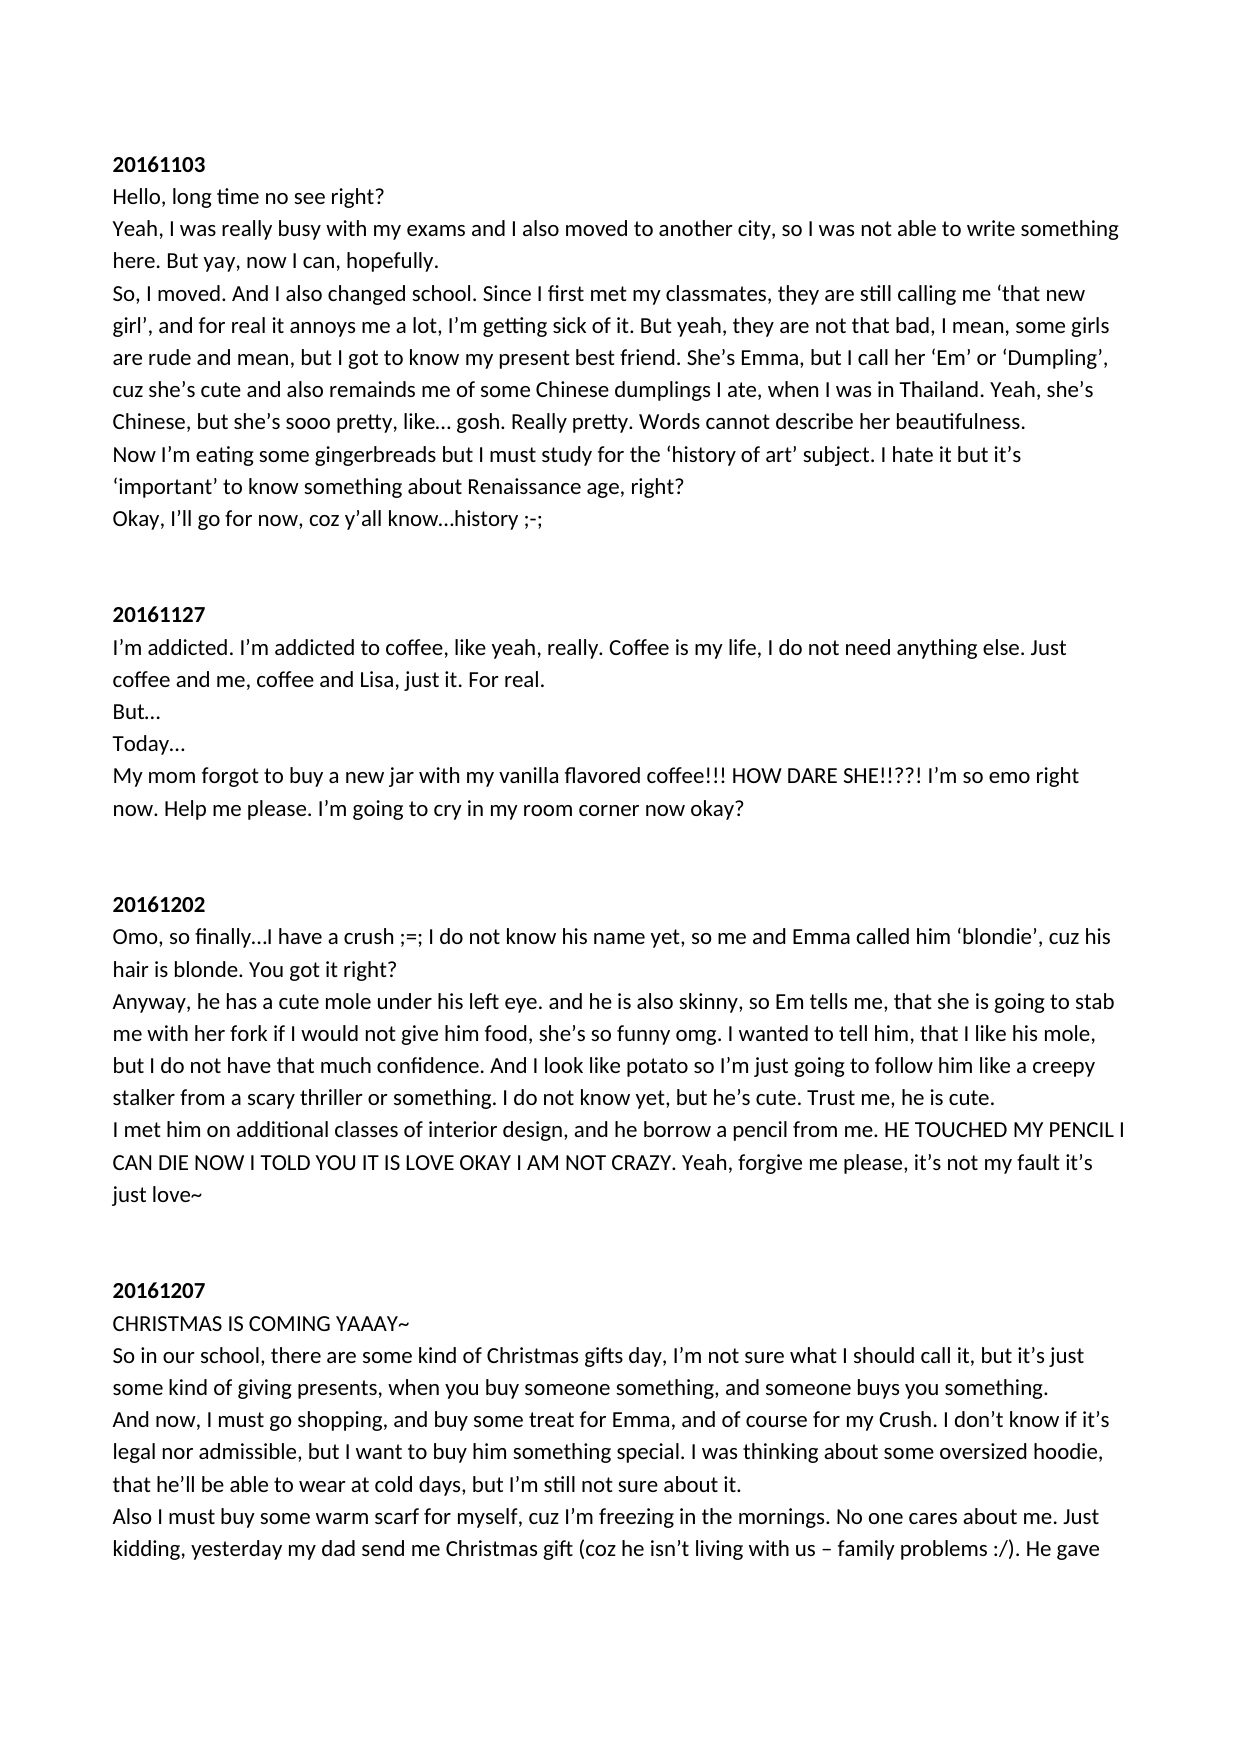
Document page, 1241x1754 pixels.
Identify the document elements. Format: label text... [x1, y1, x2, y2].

text Anyway, he has a cute mole under his left eye. and he is also skinny, so Em tells me, that she is going to stab me with her fork if I would not give him food, she’s so funny omg. I wanted to tell him, that I like his mole, but I do not have that much confidence. And I look like potato so I’m just going to follow him like a creepy stalker from a scary thriller or something. I do not know yet, but he’s cute. Trust me, he is cute. [112, 987, 1128, 1111]
text CHRISTMAS IS COMING YAAAY~ [112, 1309, 1128, 1337]
text So in our school, there are some kind of Christmas gifts day, I’m not sure what I should call it, but it’s just some kind of giving presents, when you buy someone something, and someone buys you something. [112, 1341, 1128, 1401]
text But… [112, 697, 1128, 725]
text Omo, so finally…I have a crush ;=; I do not know his name yet, so me and Emma called him ‘blondie’, cuz his hair is blonde. You got it right? [112, 922, 1128, 983]
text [112, 1502, 1128, 1562]
text 20161202 [112, 890, 1128, 918]
text My mom forgot to buy a new jar with my vanilla flavored coffee!!! HOW DARE SHE!!??! I’m so emo right now. Help me please. I’m going to cry in my room corner now okay? [112, 762, 1128, 822]
text So, I moved. And I also changed school. Since I first met my classmates, they are still calling me ‘that new girl’, and for real it annoys me a lot, I’m getting sick of it. But yeah, they are not that bad, I mean, some girls are rude and mean, but I got to know my present best friend. She’s Emma, but I call her ‘Em’ or ‘Dumpling’, cuz she’s cute and also remainds me of some Chinese dumplings I ate, when I was in Thailand. Yeah, she’s Chinese, but she’s sooo pretty, like… gosh. Really pretty. Words cannot describe her beautifulness. [112, 279, 1128, 436]
text Hello, long time no see right? [112, 182, 1128, 210]
text Now I’m eating some gingerbreads but I must study for the ‘history of art’ subject. I hate it but it’s ‘important’ to know something about Renaissance age, right? [112, 440, 1128, 500]
text 20161103 [112, 150, 1128, 178]
text 20161207 [112, 1277, 1128, 1304]
text Okay, I’ll go for now, coz y’all know…history ;-; [112, 504, 1128, 532]
text And now, I must go shopping, and buy some treat for Emma, and of course for my Crush. I don’t know if it’s legal nor admissible, but I want to buy him something special. I was thinking about some oversized hoodie, that he’ll be able to wear at cold days, but I’m still not sure about it. [112, 1405, 1128, 1498]
text 20161127 [112, 601, 1128, 629]
text Today… [112, 729, 1128, 757]
text Yeah, I was really busy with my exams and I also moved to another city, so I was not able to write something here. But yay, now I can, hopefully. [112, 214, 1128, 274]
text I met him on additional classes of interior design, and he borrow a pencil from me. HE TOUCHED MY PENCIL I CAN DIE NOW I TOLD YOU IT IS LOVE OKAY I AM NOT CRAZY. Yeah, forgive me please, it’s not my fault it’s just love~ [112, 1116, 1128, 1208]
text I’m addicted. I’m addicted to coffee, like yeah, really. Coffee is my life, I do not need anything else. Just coffee and me, coffee and Lisa, just it. For real. [112, 633, 1128, 693]
